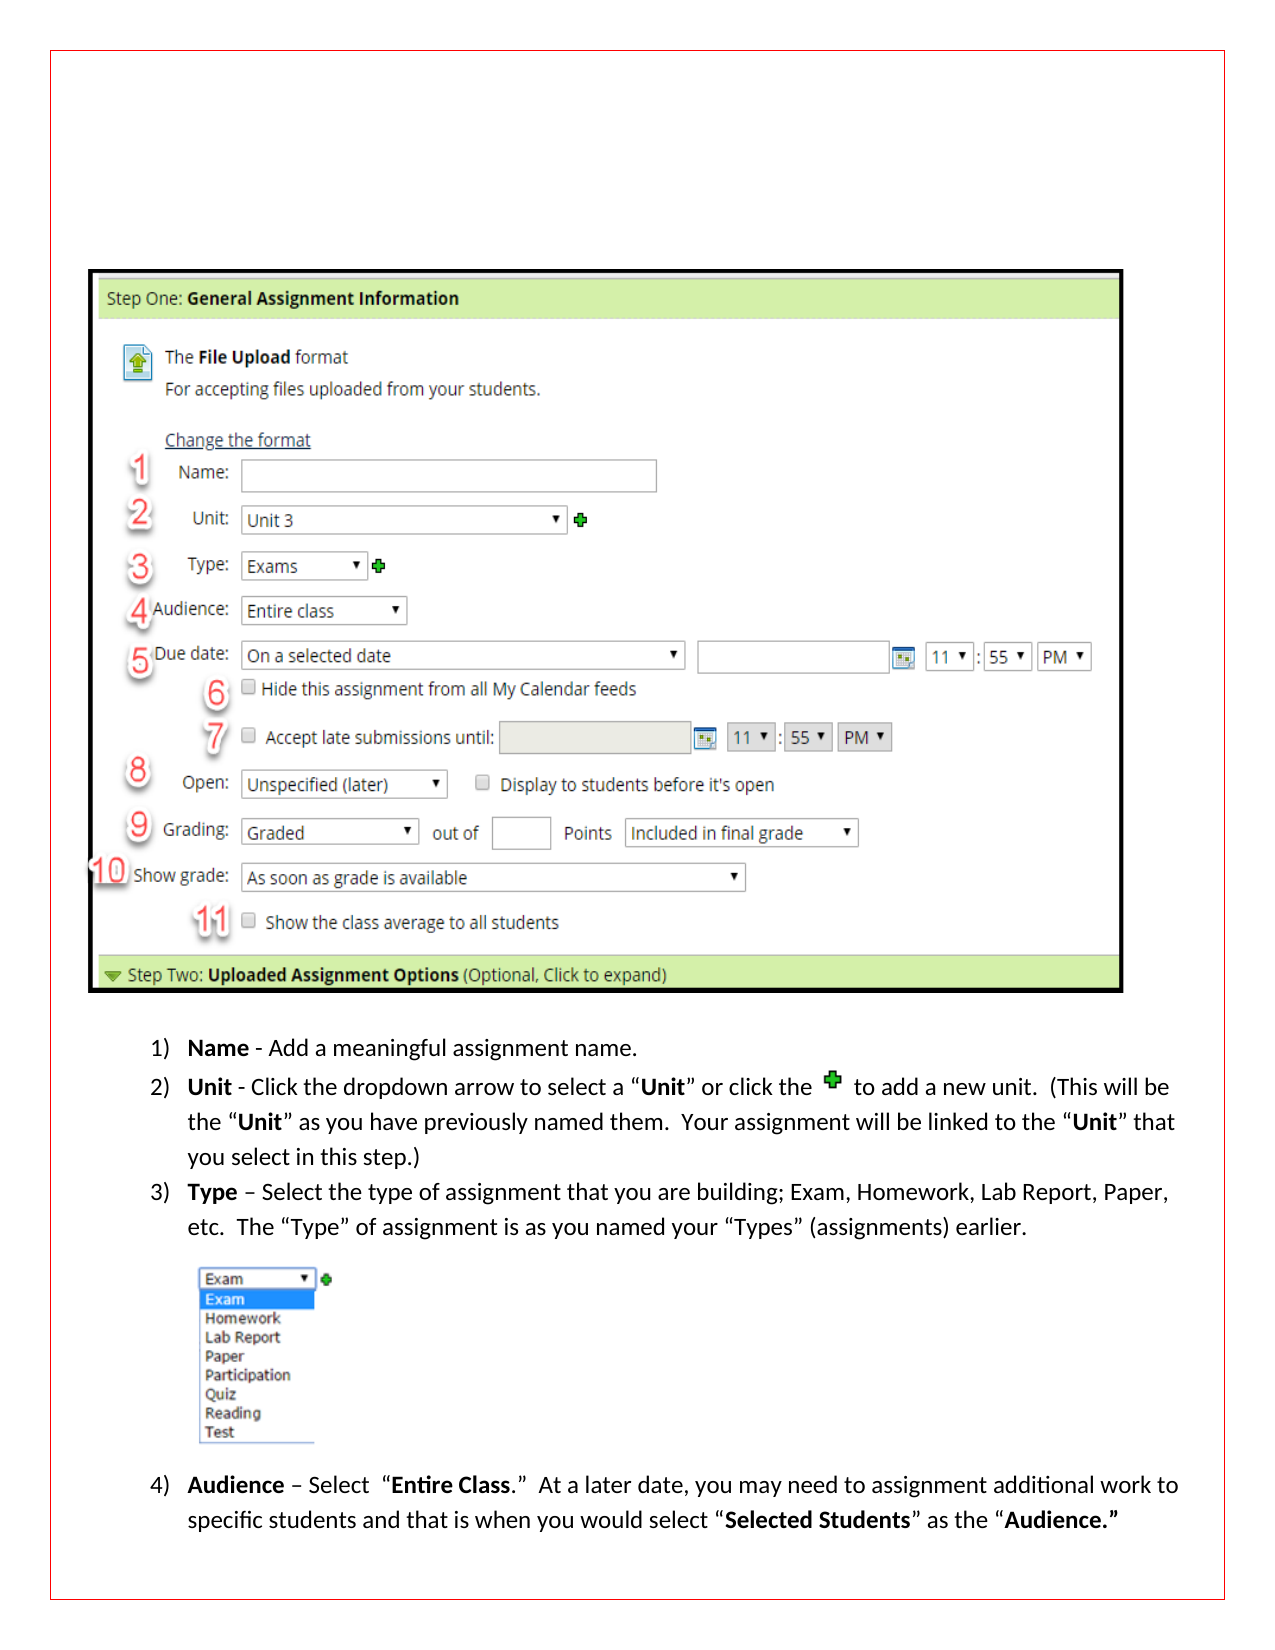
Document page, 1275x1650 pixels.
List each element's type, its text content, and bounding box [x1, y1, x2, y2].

list Name - Add a meaningful assignment name. [150, 1032, 1200, 1062]
list Unit - Click the dropdown arrow to select a “Unit” or click the to add a new unit. (This will be the “Unit” as you have previously named them. Your assignment will be linked to the “Unit” that you select in this step.) [150, 1067, 1200, 1171]
list Type – Select the type of assignment that you are building; Exam, Homework, Lab Report, Paper, etc. The “Type” of assignment is as you named your “Types” (assignments) earlier. [150, 1176, 1200, 1241]
picture [818, 1066, 848, 1095]
picture [75, 269, 1124, 993]
list Audience – Select “Entire Class.” At a later date, you may need to assignment additional work to specific students and that is when you would select “Selected Students” as the “Audience.” [150, 1470, 1200, 1535]
picture [192, 1266, 352, 1445]
